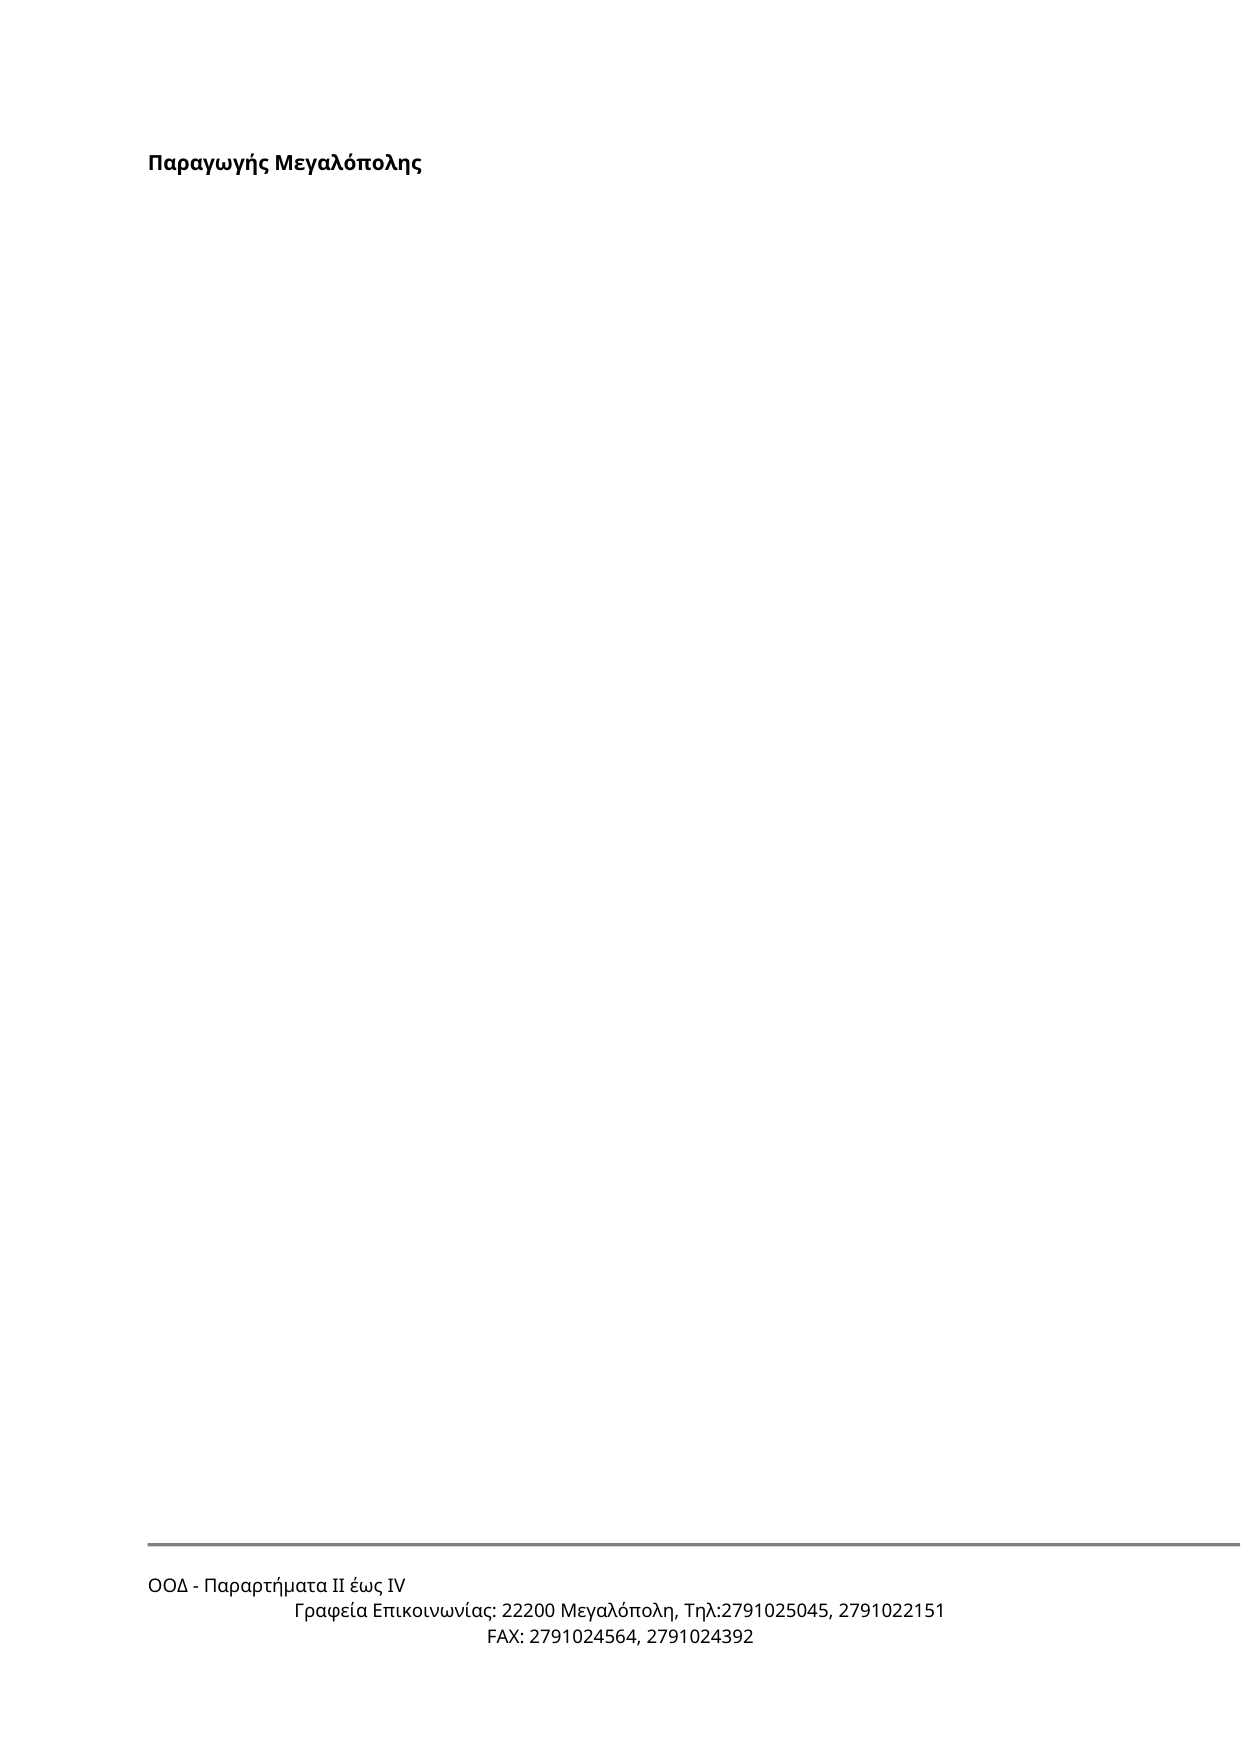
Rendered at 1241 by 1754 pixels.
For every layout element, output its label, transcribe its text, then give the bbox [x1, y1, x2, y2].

text Παραγωγής Μεγαλόπολης [148, 148, 1092, 176]
